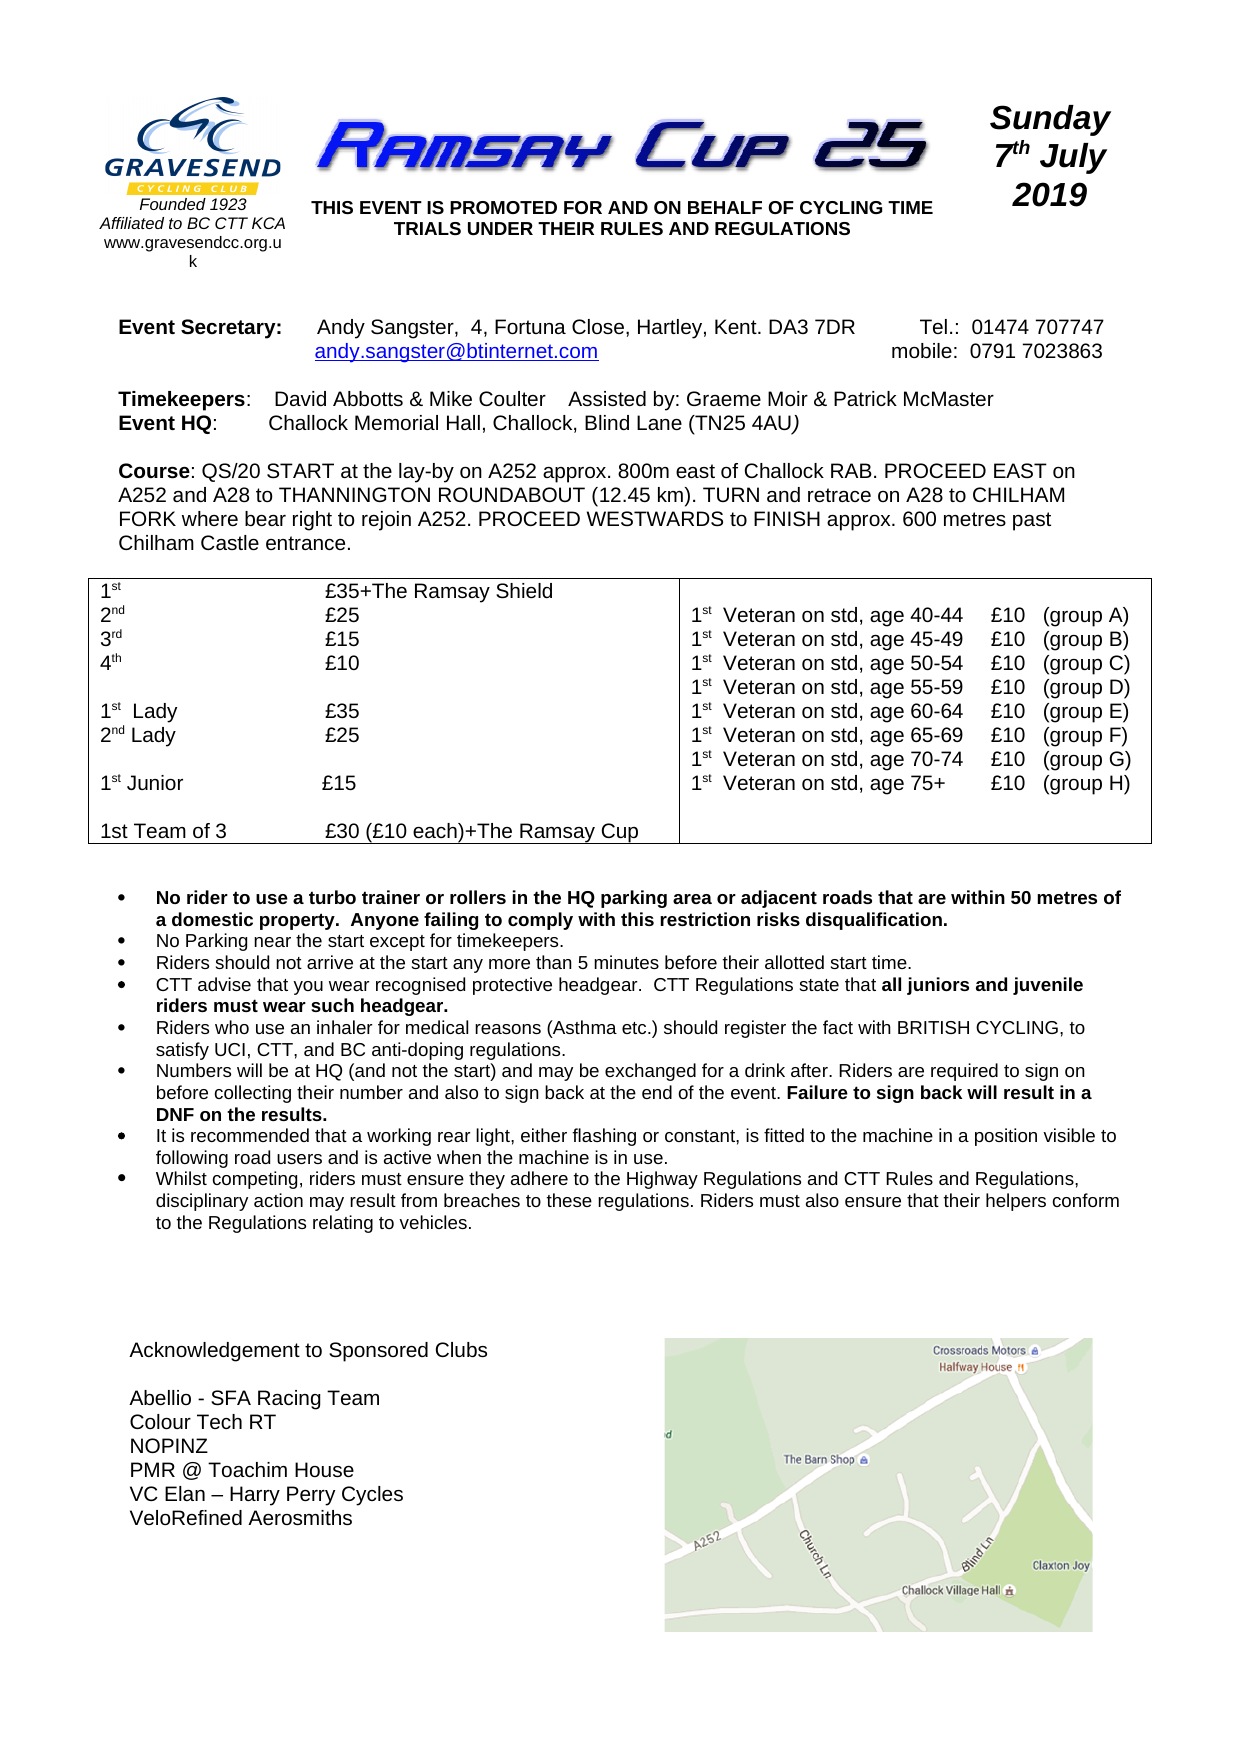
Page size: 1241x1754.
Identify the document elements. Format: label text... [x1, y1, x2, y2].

list No Parking near the start except for timekeepers. [118, 930, 1122, 952]
list Riders should not arrive at the start any more than 5 minutes before their allotted start time. [118, 952, 1122, 974]
picture [105, 97, 281, 195]
picture [664, 1338, 1093, 1632]
list Riders who use an inhaler for medical reasons (Asthma etc.) should register the fact with BRITISH CYCLING, to satisfy UCI, CTT, and BC anti-doping regulations. [118, 1017, 1122, 1060]
text Timekeepers: David Abbotts & Mike Coulter Assisted by: Graeme Moir & Patrick McMaster [118, 387, 1122, 411]
list It is recommended that a working rear light, either flashing or constant, is fitted to the machine in a position visible to following road users and is active when the machine is in use. [118, 1125, 1122, 1168]
table_header 1st £35+The Ramsay Shield 2nd £25 3rd £15 4th £10 1st Lady £35 2nd Lady £25 1st Junior £15 1st Team of 3 £30 (£10 each)+The Ramsay Cup [89, 579, 679, 843]
text andy.sangster@btinternet.com mobile: 0791 7023863 [118, 339, 1122, 363]
text Event HQ: Challock Memorial Hall, Challock, Blind Lane (TN25 4AU) [118, 411, 1122, 434]
table_header 1st Veteran on std, age 40-44 £10 (group A) 1st Veteran on std, age 45-49 £10 (group B) 1st Veteran on std, age 50-54 £10 (group C) 1st Veteran on std, age 55-59 £10 (group D) 1st Veteran on std, age 60-64 £10 (group E) 1st Veteran on std, age 65-69 £10 (group F) 1st Veteran on std, age 70-74 £10 (group G) 1st Veteran on std, age 75+ £10 (group H) [680, 579, 1151, 843]
text Course: QS/20 START at the lay-by on A252 approx. 800m east of Challock RAB. PROCEED EAST on A252 and A28 to THANNINGTON ROUNDABOUT (12.45 km). TURN and retrace on A28 to CHILHAM FORK where bear right to rejoin A252. PROCEED WESTWARDS to FINISH approx. 600 metres past Chilham Castle entrance. [118, 458, 1122, 554]
picture [313, 117, 932, 175]
list No rider to use a turbo trainer or rollers in the HQ parking area or adjacent roads that are within 50 metres of a domestic property. Anyone failing to comply with this restriction risks disqualification. [118, 887, 1122, 930]
list Whilst competing, riders must ensure they adhere to the Highway Regulations and CTT Rules and Regulations, disciplinary action may result from breaches to these regulations. Riders must also ensure that their helpers conform to the Regulations relating to vehicles. [118, 1168, 1122, 1233]
list CTT advise that you wear recognised protective headgear. CTT Regulations state that all juniors and juvenile riders must wear such headgear. [118, 974, 1122, 1017]
text Event Secretary: Andy Sangster, 4, Fortuna Close, Hartley, Kent. DA3 7DR Tel.: 01474 707747 [118, 315, 1122, 339]
list Numbers will be at HQ (and not the start) and may be exchanged for a drink after. Riders are required to sign on before collecting their number and also to sign back at the end of the event. Failure to sign back will result in a DNF on the results. [118, 1060, 1122, 1125]
